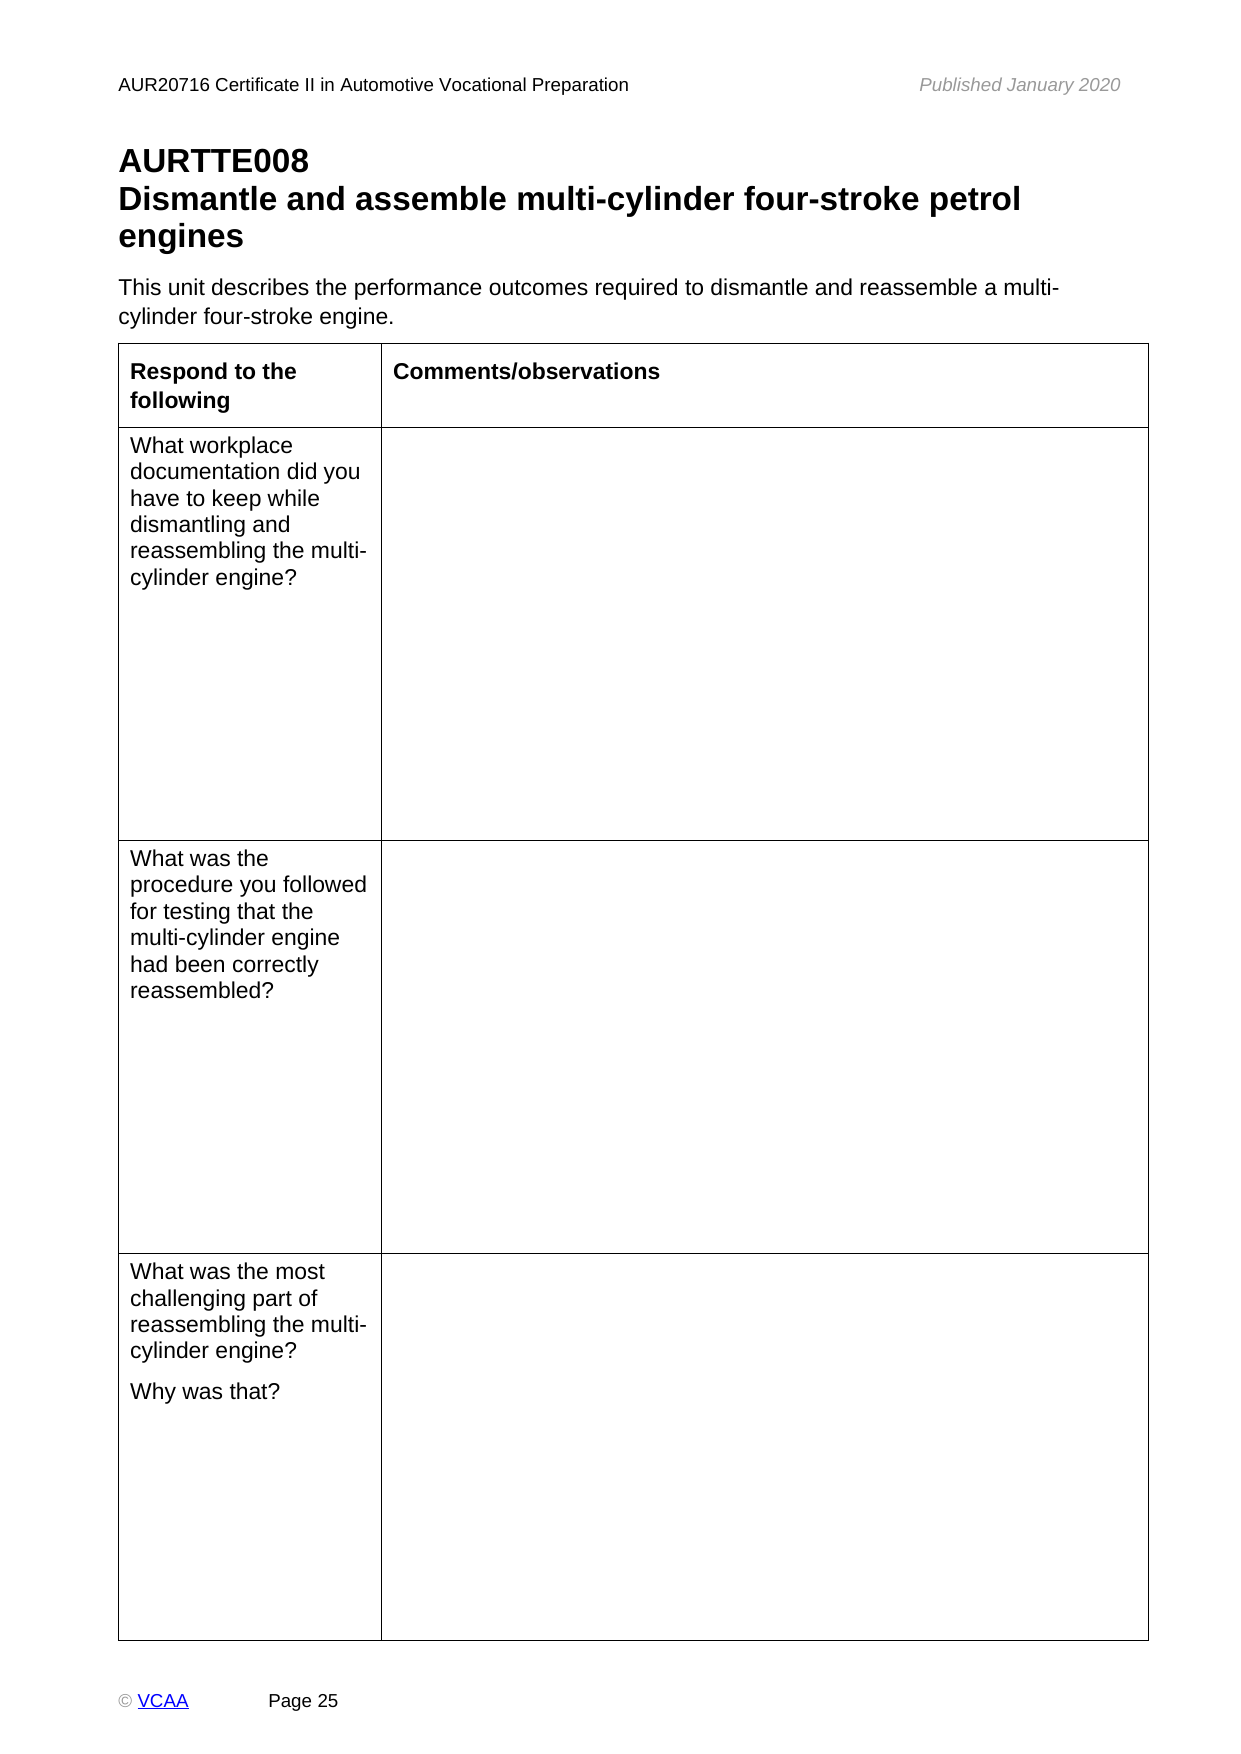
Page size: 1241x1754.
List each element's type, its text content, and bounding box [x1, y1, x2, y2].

text This unit describes the performance outcomes required to dismantle and reassemble a multi-cylinder four-stroke engine. [118, 272, 1122, 330]
subtitle AURTTE008 Dismantle and assemble multi-cylinder four-stroke petrol engines [118, 142, 1122, 255]
table_cell What workplace documentation did you have to keep while dismantling and reassembling the multi-cylinder engine? [119, 428, 381, 840]
table_cell [382, 841, 1148, 1253]
table_cell [382, 1254, 1148, 1640]
table_cell [382, 428, 1148, 840]
table_header Comments/observations [382, 344, 1148, 427]
table_header Respond to the following [119, 344, 381, 427]
table_cell What was the procedure you followed for testing that the multi-cylinder engine had been correctly reassembled? [119, 841, 381, 1253]
table_cell What was the most challenging part of reassembling the multi-cylinder engine? Why was that? [119, 1254, 381, 1640]
